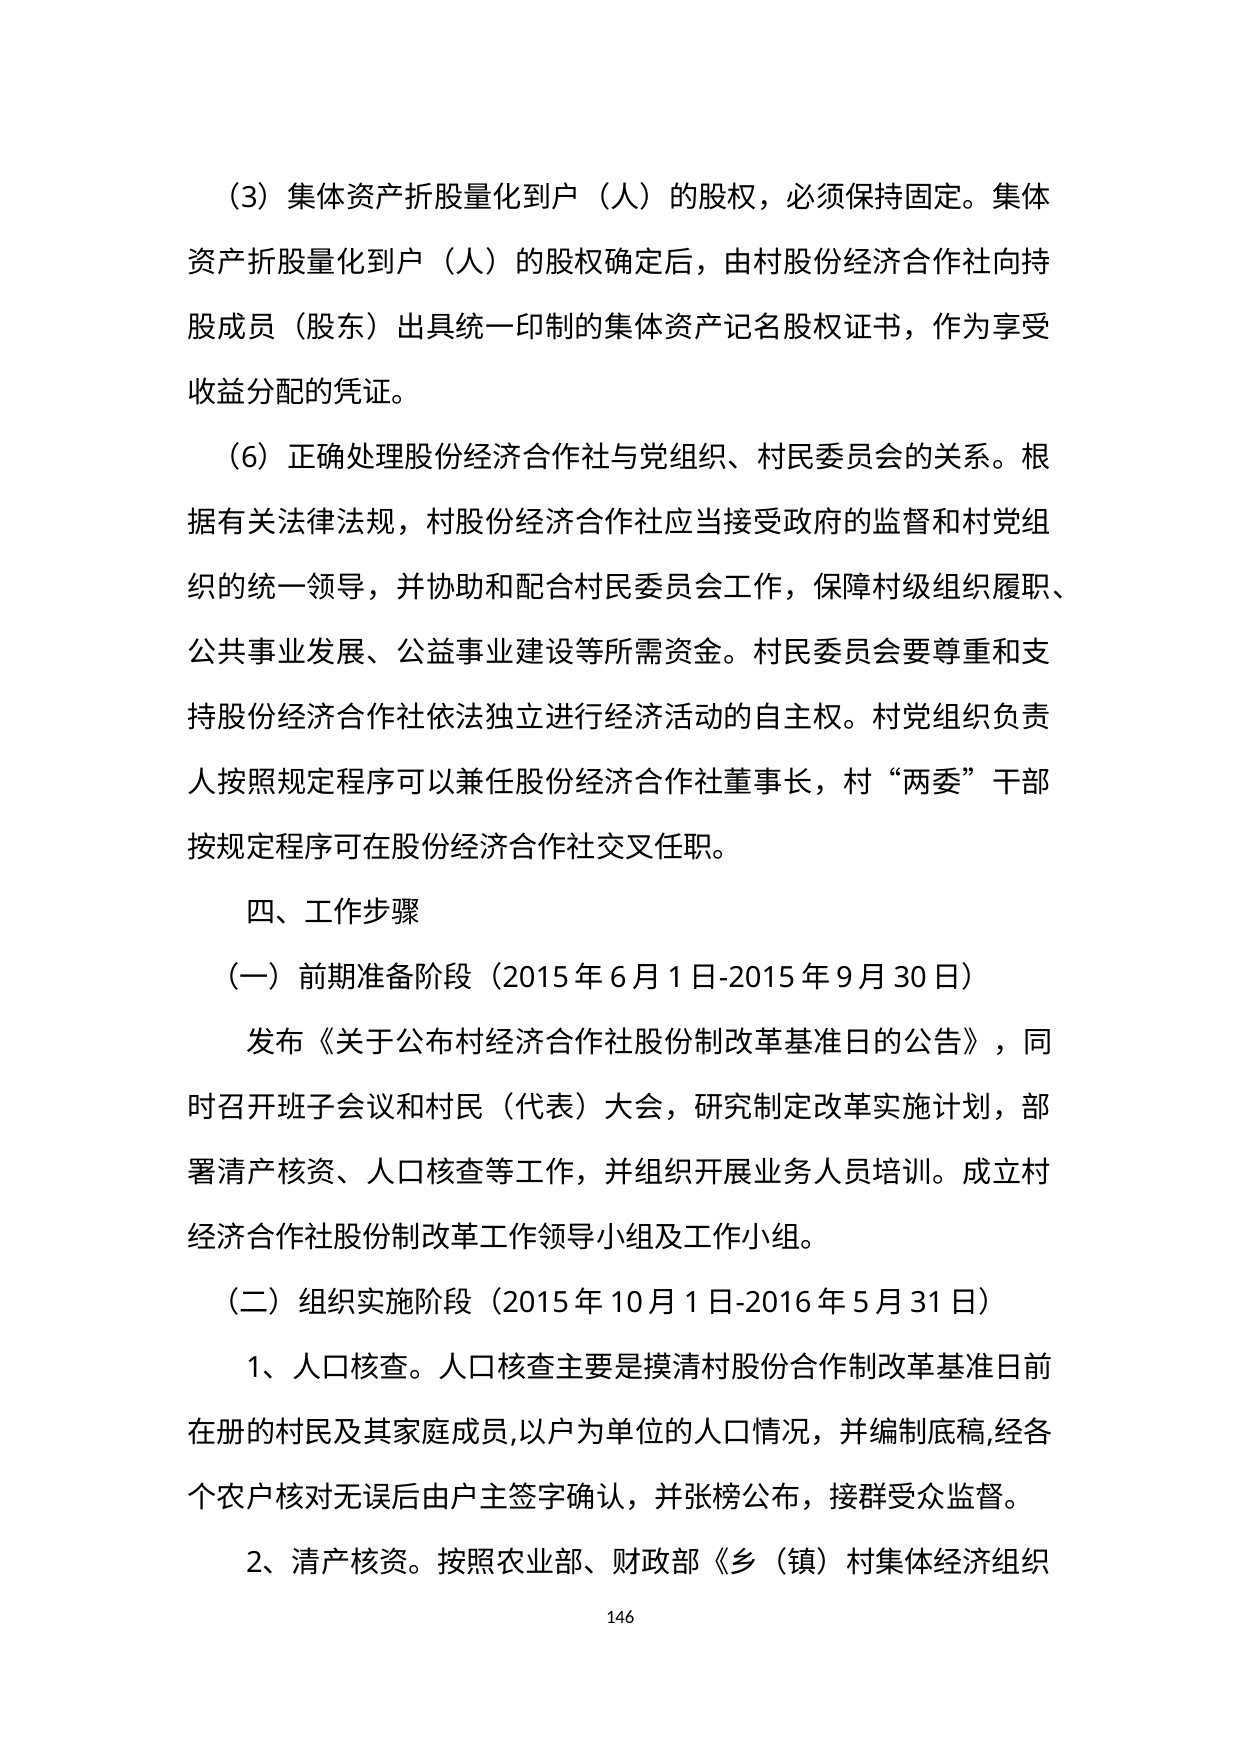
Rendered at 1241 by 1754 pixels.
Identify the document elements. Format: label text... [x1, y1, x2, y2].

text 1、人口核查。人口核查主要是摸清村股份合作制改革基准日前在册的村民及其家庭成员,以户为单位的人口情况，并编制底稿,经各个农户核对无误后由户主签字确认，并张榜公布，接群受众监督。 [187, 1332, 1053, 1527]
text （一）前期准备阶段（2015年6月1日-2015年9月30日） [187, 942, 1053, 1007]
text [187, 1527, 1053, 1592]
text （3）集体资产折股量化到户（人）的股权，必须保持固定。集体资产折股量化到户（人）的股权确定后，由村股份经济合作社向持股成员（股东）出具统一印制的集体资产记名股权证书，作为享受收益分配的凭证。 [187, 162, 1053, 422]
text （二）组织实施阶段（2015年10月1日-2016年5月31日） [187, 1267, 1053, 1332]
text 四、工作步骤 [187, 877, 1053, 942]
text （6）正确处理股份经济合作社与党组织、村民委员会的关系。根据有关法律法规，村股份经济合作社应当接受政府的监督和村党组织的统一领导，并协助和配合村民委员会工作，保障村级组织履职、公共事业发展、公益事业建设等所需资金。村民委员会要尊重和支持股份经济合作社依法独立进行经济活动的自主权。村党组织负责人按照规定程序可以兼任股份经济合作社董事长，村“两委”干部按规定程序可在股份经济合作社交叉任职。 [187, 422, 1053, 877]
text 发布《关于公布村经济合作社股份制改革基准日的公告》，同时召开班子会议和村民（代表）大会，研究制定改革实施计划，部署清产核资、人口核查等工作，并组织开展业务人员培训。成立村经济合作社股份制改革工作领导小组及工作小组。 [187, 1007, 1053, 1267]
